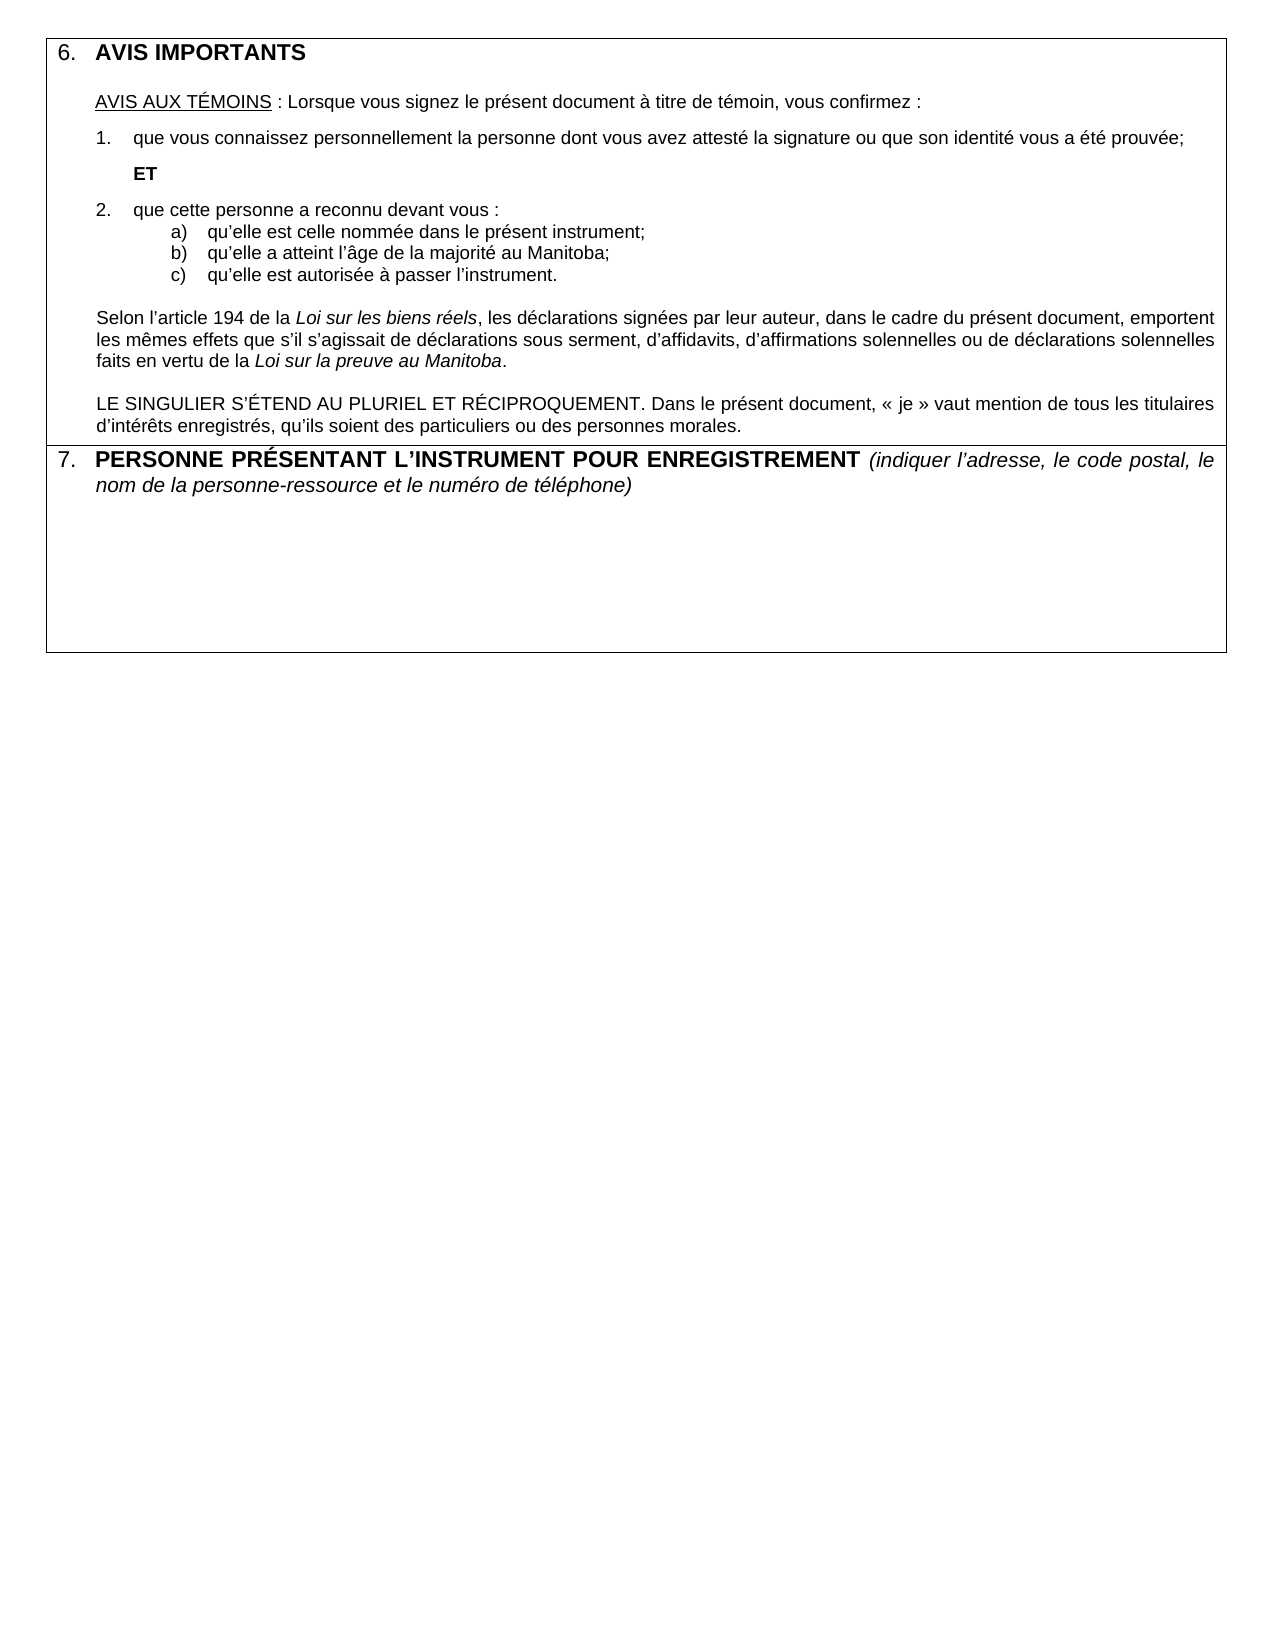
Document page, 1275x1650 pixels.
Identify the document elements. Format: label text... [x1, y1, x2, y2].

table_cell 6. AVIS IMPORTANTS AVIS AUX TÉMOINS : Lorsque vous signez le présent document à titre de témoin, vous confirmez : 1. que vous connaissez personnellement la personne dont vous avez attesté la signature ou que son identité vous a été prouvée; ET 2. que cette personne a reconnu devant vous : a) qu’elle est celle nommée dans le présent instrument; b) qu’elle a atteint l’âge de la majorité au Manitoba; c) qu’elle est autorisée à passer l’instrument. Selon l’article 194 de la Loi sur les biens réels, les déclarations signées par leur auteur, dans le cadre du présent document, emportent les mêmes effets que s’il s’agissait de déclarations sous serment, d’affidavits, d’affirmations solennelles ou de déclarations solennelles faits en vertu de la Loi sur la preuve au Manitoba. LE SINGULIER S’ÉTEND AU PLURIEL ET RÉCIPROQUEMENT. Dans le présent document, « je » vaut mention de tous les titulaires d’intérêts enregistrés, qu’ils soient des particuliers ou des personnes morales. [47, 39, 1226, 445]
table_cell 7. PERSONNE PRÉSENTANT L’INSTRUMENT POUR ENREGISTREMENT (indiquer l’adresse, le code postal, le nom de la personne-ressource et le numéro de téléphone) [47, 446, 1226, 652]
